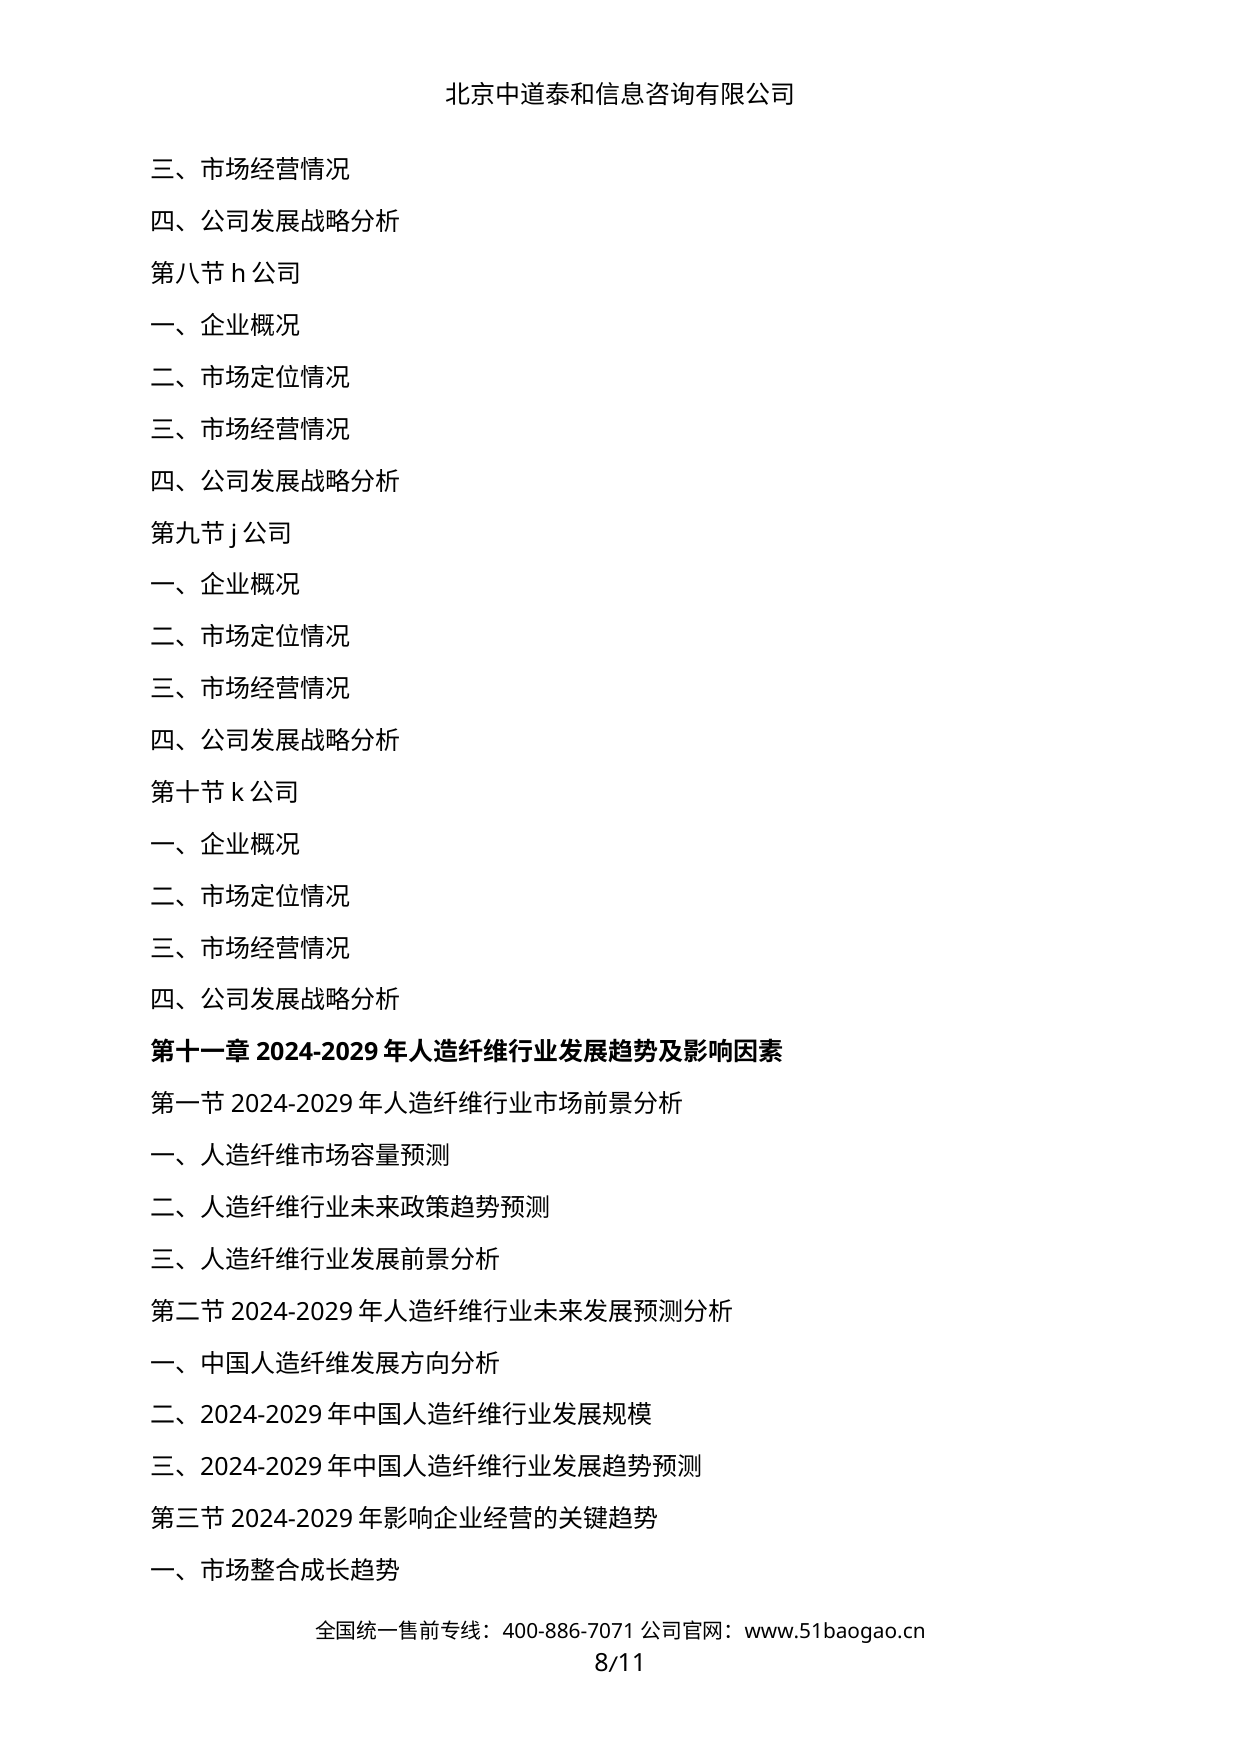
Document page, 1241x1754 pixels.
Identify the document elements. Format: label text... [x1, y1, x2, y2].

text 一、企业概况 [150, 565, 1090, 601]
text 第十节 k公司 [150, 772, 1090, 809]
text 二、市场定位情况 [150, 617, 1090, 653]
text 三、人造纤维行业发展前景分析 [150, 1239, 1090, 1276]
text 第二节 2024-2029年人造纤维行业未来发展预测分析 [150, 1291, 1090, 1327]
text 一、企业概况 [150, 306, 1090, 342]
text 四、公司发展战略分析 [150, 980, 1090, 1016]
text 一、中国人造纤维发展方向分析 [150, 1343, 1090, 1379]
text 二、市场定位情况 [150, 357, 1090, 394]
text 一、市场整合成长趋势 [150, 1551, 1090, 1587]
text 一、企业概况 [150, 824, 1090, 861]
text 三、市场经营情况 [150, 150, 1090, 186]
text 第一节 2024-2029年人造纤维行业市场前景分析 [150, 1084, 1090, 1120]
text 第八节 h公司 [150, 254, 1090, 290]
text 三、市场经营情况 [150, 409, 1090, 446]
text 第十一章 2024-2029年人造纤维行业发展趋势及影响因素 [150, 1032, 1090, 1068]
text 三、市场经营情况 [150, 669, 1090, 705]
text 四、公司发展战略分析 [150, 721, 1090, 757]
text 二、2024-2029年中国人造纤维行业发展规模 [150, 1395, 1090, 1431]
text 三、2024-2029年中国人造纤维行业发展趋势预测 [150, 1447, 1090, 1483]
text 二、市场定位情况 [150, 876, 1090, 912]
text 四、公司发展战略分析 [150, 202, 1090, 238]
text 四、公司发展战略分析 [150, 461, 1090, 497]
text 一、人造纤维市场容量预测 [150, 1136, 1090, 1172]
text 第九节 j公司 [150, 513, 1090, 549]
text 第三节 2024-2029年影响企业经营的关键趋势 [150, 1499, 1090, 1535]
text 三、市场经营情况 [150, 928, 1090, 964]
text 二、人造纤维行业未来政策趋势预测 [150, 1187, 1090, 1224]
